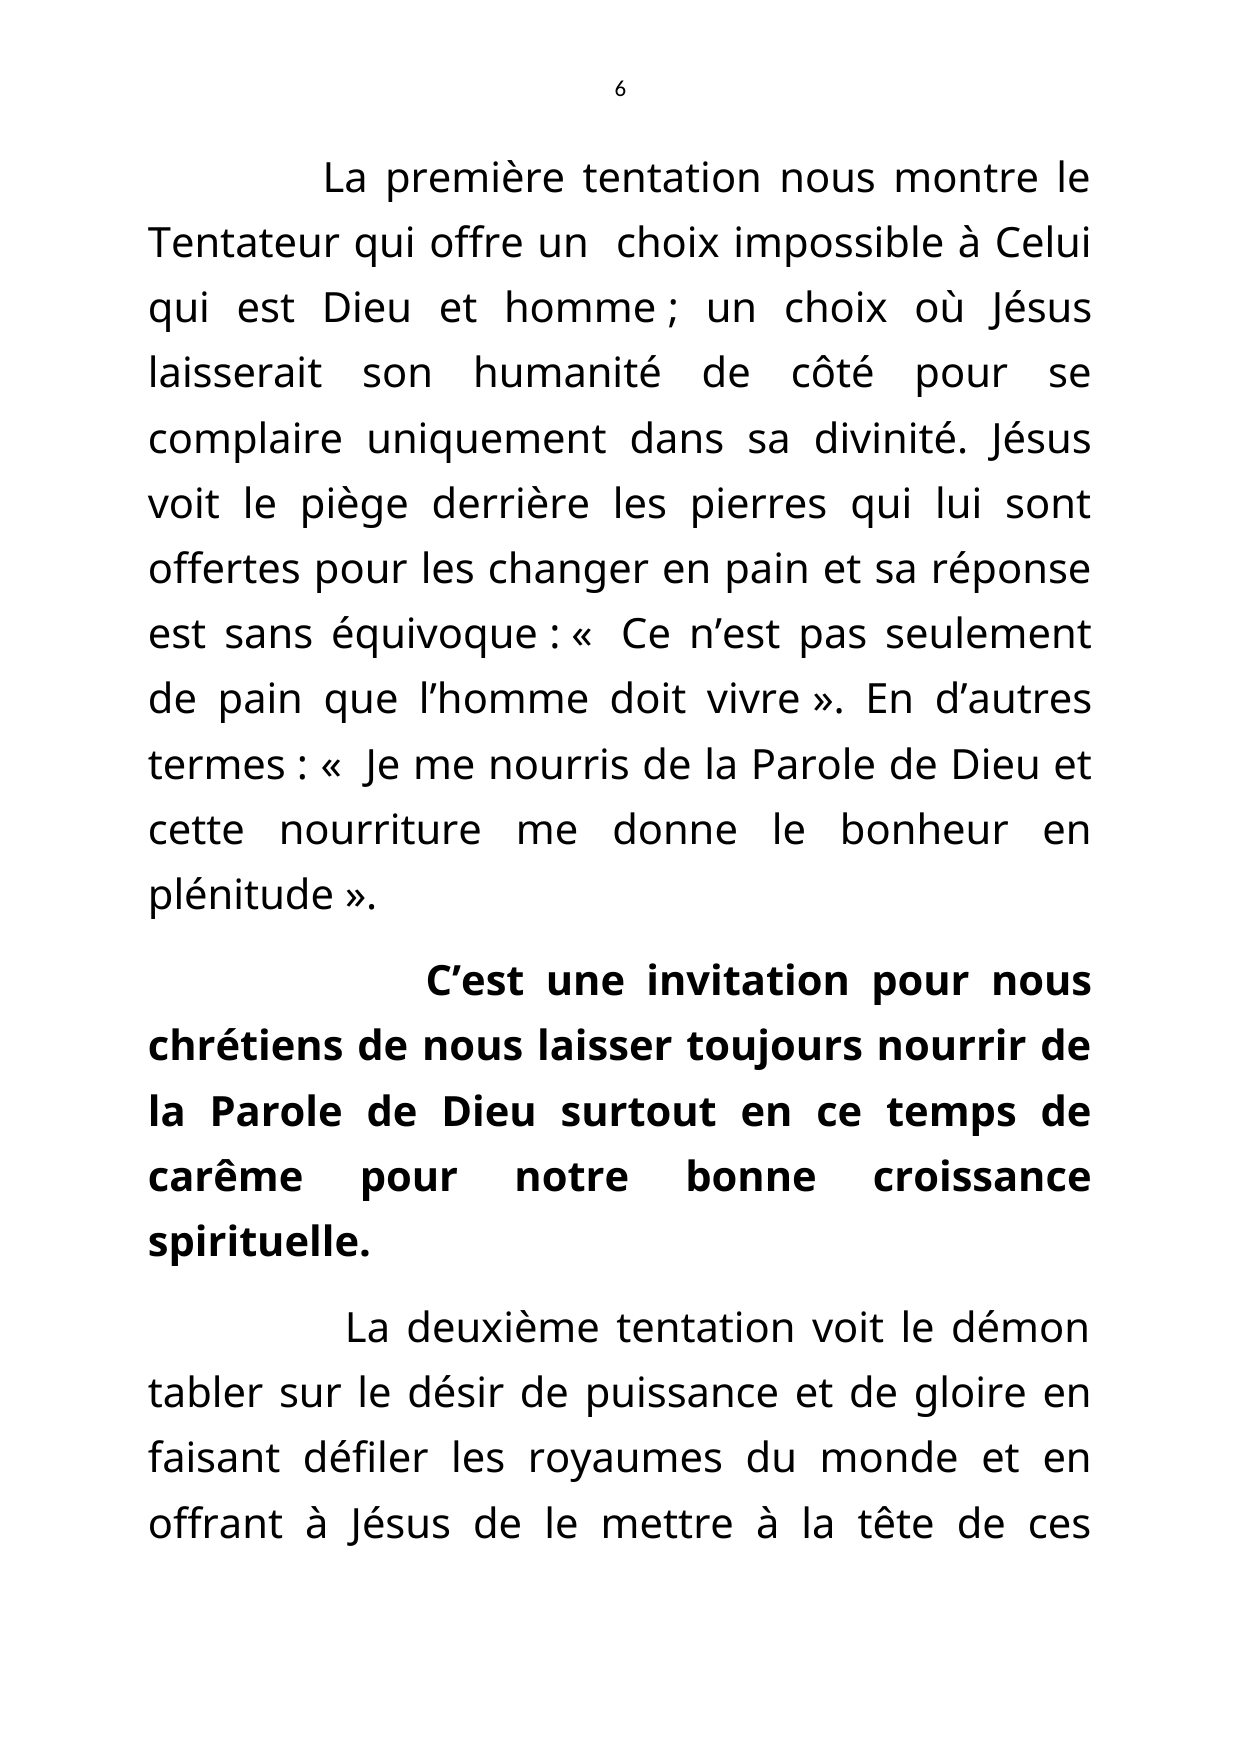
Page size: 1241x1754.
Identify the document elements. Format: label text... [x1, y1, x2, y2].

text La première tentation nous montre le Tentateur qui offre un choix impossible à Celui qui est Dieu et homme ; un choix où Jésus laisserait son humanité de côté pour se complaire uniquement dans sa divinité. Jésus voit le piège derrière les pierres qui lui sont offertes pour les changer en pain et sa réponse est sans équivoque : « Ce n’est pas seulement de pain que l’homme doit vivre ». En d’autres termes : « Je me nourris de la Parole de Dieu et cette nourriture me donne le bonheur en plénitude ». [148, 148, 1093, 922]
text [148, 1298, 1093, 1550]
text C’est une invitation pour nous chrétiens de nous laisser toujours nourrir de la Parole de Dieu surtout en ce temps de carême pour notre bonne croissance spirituelle. [148, 951, 1093, 1268]
